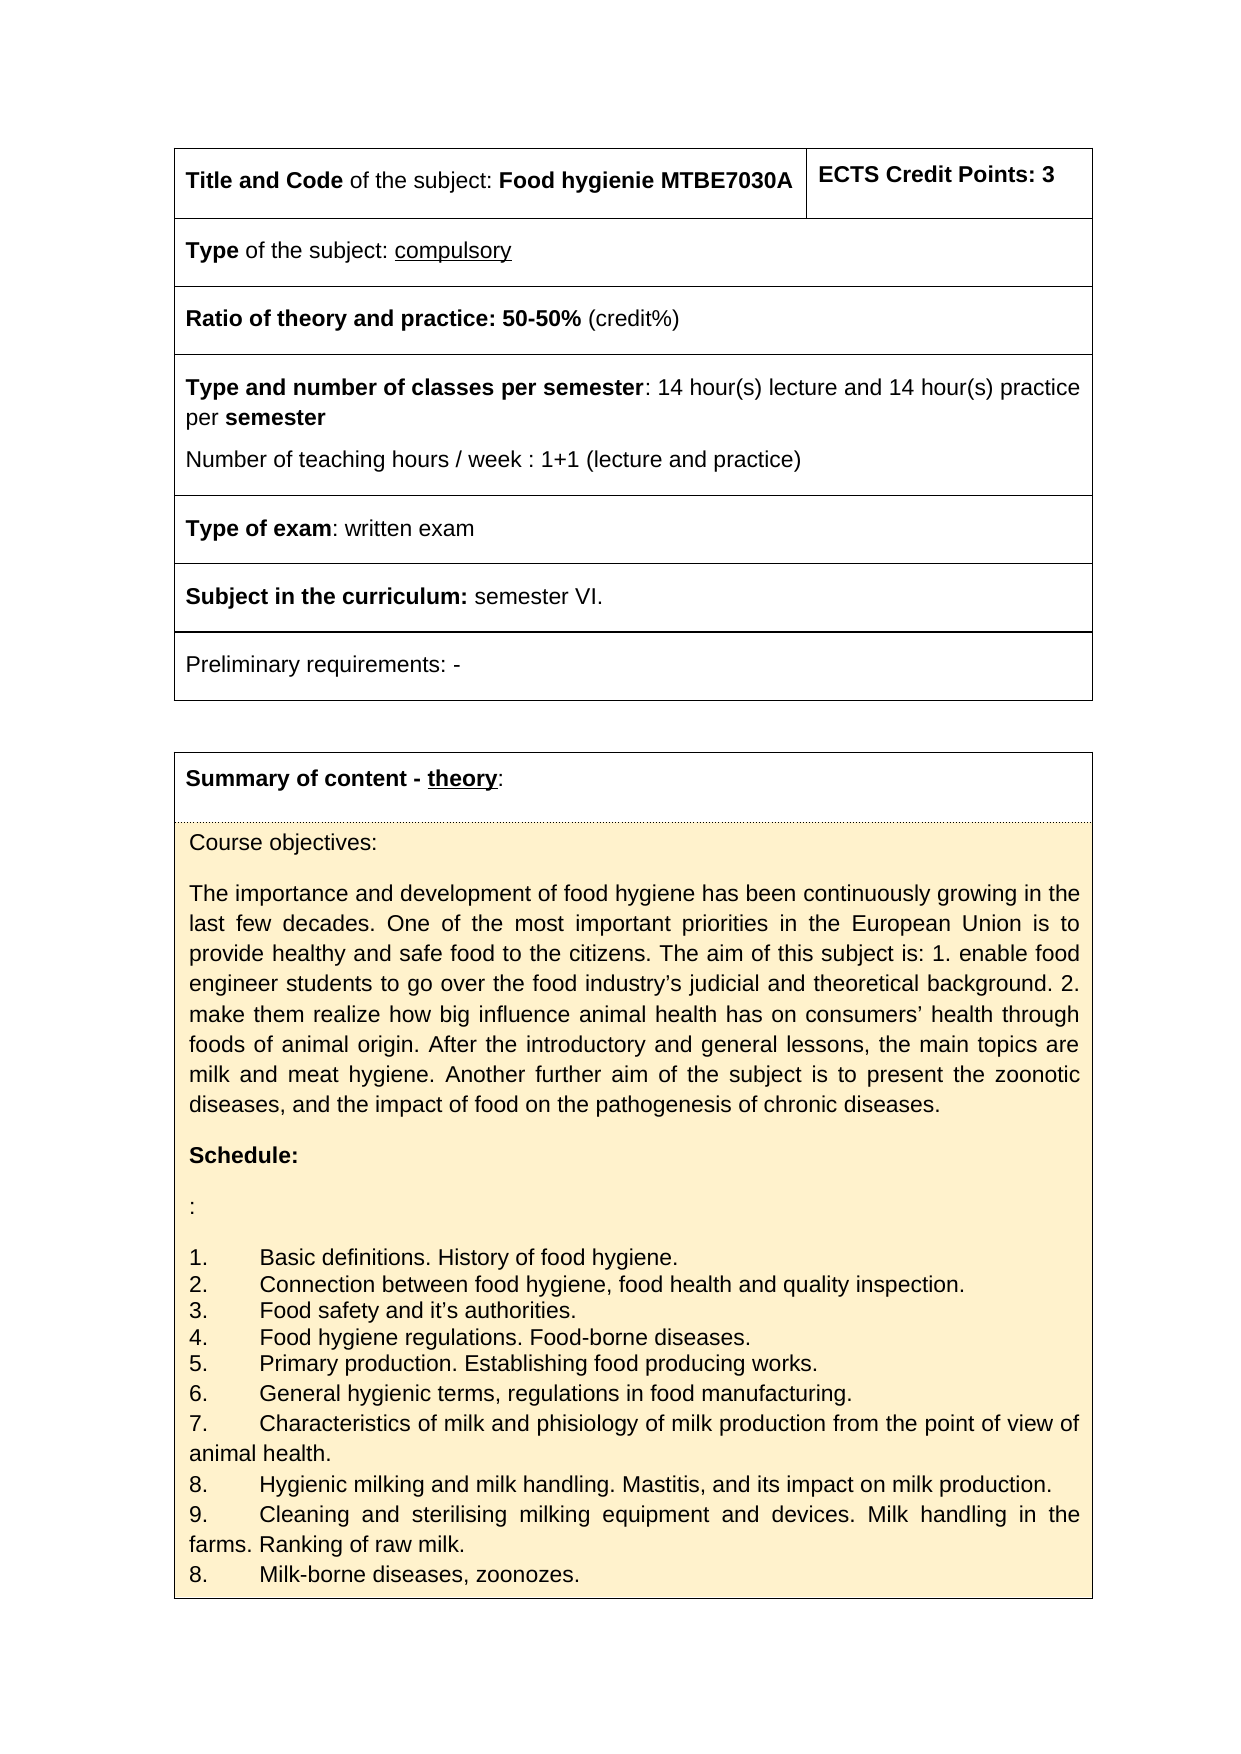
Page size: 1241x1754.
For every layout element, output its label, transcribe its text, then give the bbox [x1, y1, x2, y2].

table_cell Type of the subject: compulsory [175, 219, 1092, 286]
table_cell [175, 822, 1092, 1597]
table_header ECTS Credit Points: 3 [807, 149, 1092, 218]
table_header Title and Code of the subject: Food hygienie MTBE7030A [175, 149, 806, 218]
table_cell Preliminary requirements: - [175, 633, 1092, 699]
table_cell Type and number of classes per semester: 14 hour(s) lecture and 14 hour(s) practice per semester Number of teaching hours / week : 1+1 (lecture and practice) [175, 355, 1092, 495]
table_cell Subject in the curriculum: semester VI. [175, 564, 1092, 631]
table_header Summary of content - theory: [175, 753, 1092, 822]
table_cell Type of exam: written exam [175, 496, 1092, 563]
table_cell Ratio of theory and practice: 50-50% (credit%) [175, 287, 1092, 354]
